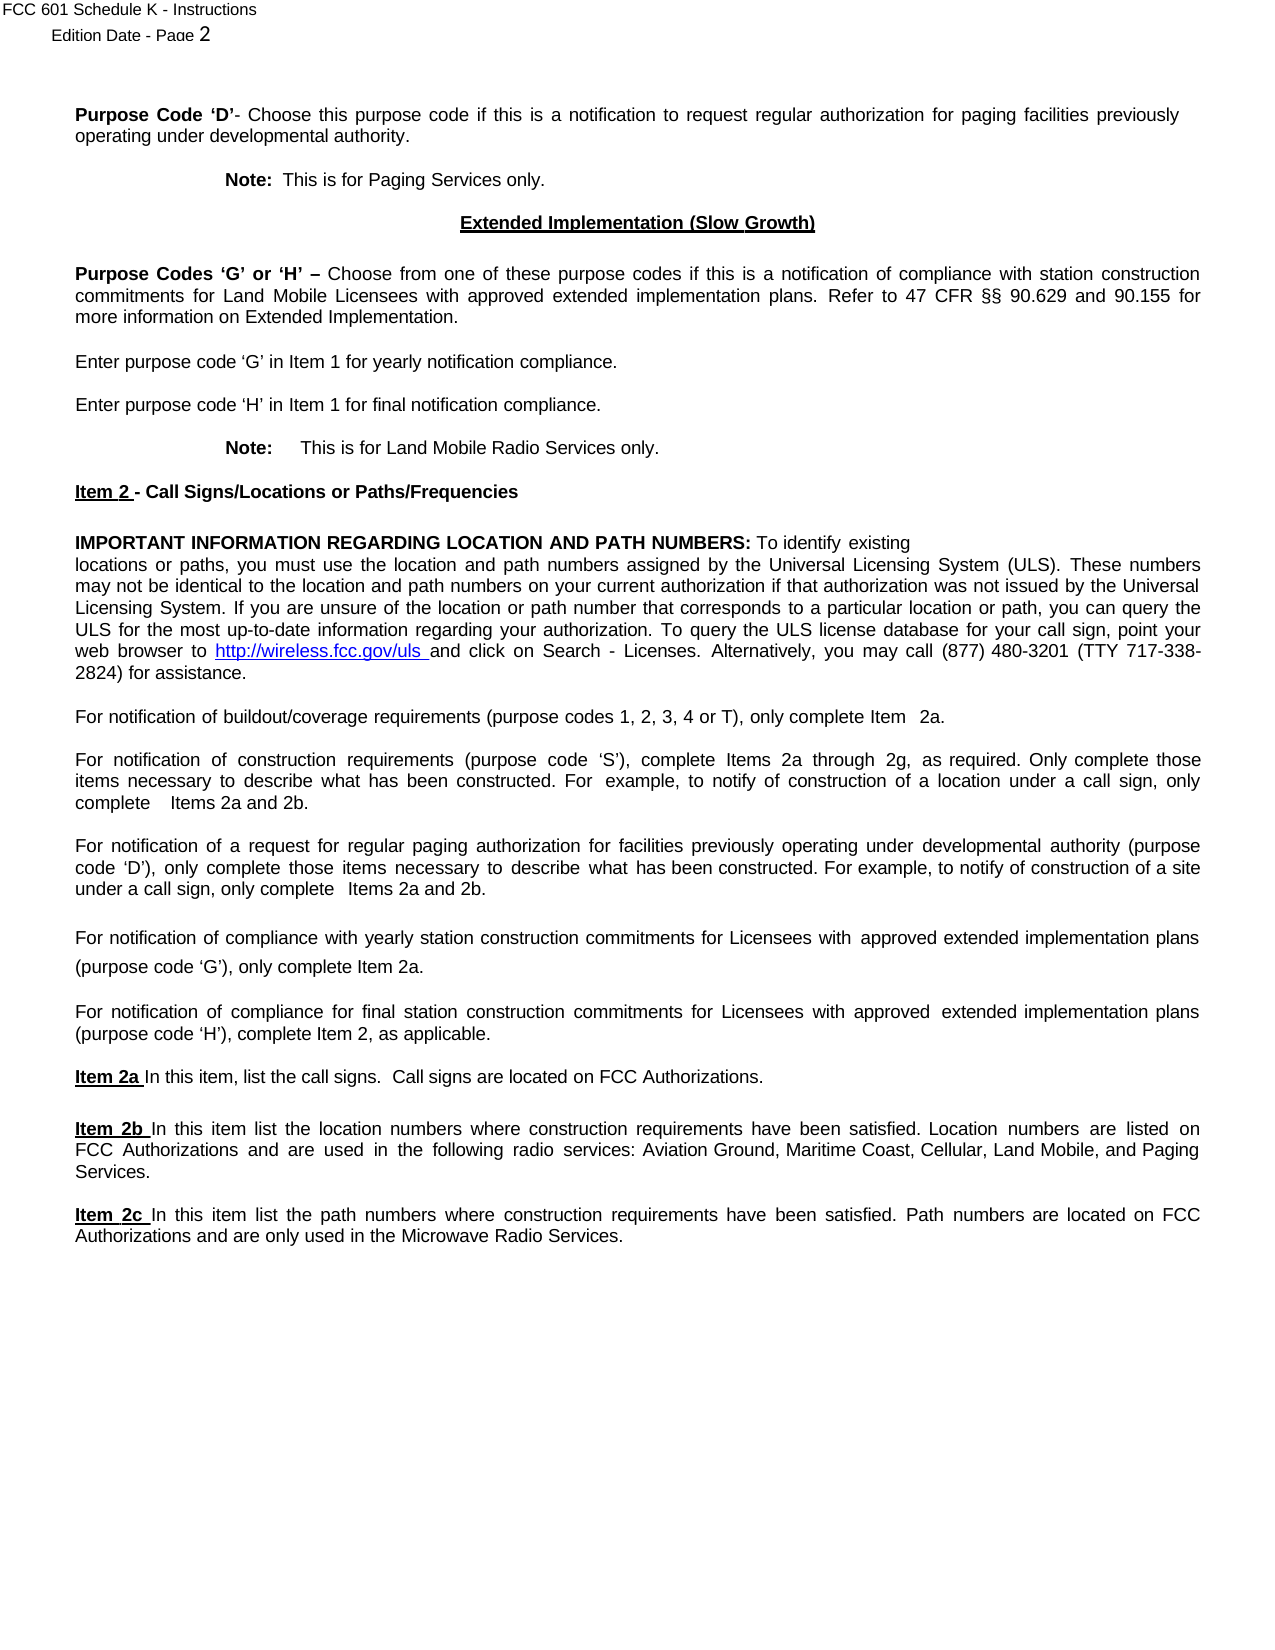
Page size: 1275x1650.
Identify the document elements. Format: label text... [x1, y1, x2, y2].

text Note: This is for Paging Services only. [225, 168, 1212, 190]
subtitle Extended Implementation (Slow Growth) [62, 212, 1212, 233]
text Purpose Code ‘D’- Choose this purpose code if this is a notification to request regular authorization for paging facilities previously operating under developmental authority. [75, 103, 1192, 146]
text Item 2c In this item list the path numbers where construction requirements have been satisfied. Path numbers are located on FCC Authorizations and are only used in the Microwave Radio Services. [75, 1204, 1201, 1247]
text Enter purpose code ‘G’ in Item 1 for yearly notification compliance. Enter purpose code ‘H’ in Item 1 for final notification compliance. [75, 351, 639, 415]
text For notification of construction requirements (purpose code ‘S’), complete Items 2a through 2g, as required. Only complete those items necessary to describe what has been constructed. For example, to notify of construction of a location under a call sign, only complete Items 2a and 2b. [75, 749, 1201, 813]
text For notification of compliance with yearly station construction commitments for Licensees with approved extended implementation plans (purpose code ‘G’), only complete Item 2a. [75, 927, 1201, 977]
text IMPORTANT INFORMATION REGARDING LOCATION AND PATH NUMBERS: To identify existing [75, 532, 1212, 553]
text locations or paths, you must use the location and path numbers assigned by the Universal Licensing System (ULS). These numbers may not be identical to the location and path numbers on your current authorization if that authorization was not issued by the Universal Licensing System. If you are unsure of the location or path number that corresponds to a particular location or path, you can query the ULS for the most up-to-date information regarding your authorization. To query the ULS license database for your call sign, point your web browser to http://wireless.fcc.gov/uls and click on Search - Licenses. Alternatively, you may call (877) 480-3201 (TTY 717-338- 2824) for assistance. [75, 554, 1201, 683]
text For notification of buildout/coverage requirements (purpose codes 1, 2, 3, 4 or T), only complete Item 2a. [75, 706, 1212, 727]
text For notification of compliance for final station construction commitments for Licensees with approved extended implementation plans (purpose code ‘H’), complete Item 2, as applicable. [75, 1001, 1201, 1044]
text Note: This is for Land Mobile Radio Services only. [225, 437, 1212, 459]
text Purpose Codes ‘G’ or ‘H’ – Choose from one of these purpose codes if this is a notification of compliance with station construction commitments for Land Mobile Licensees with approved extended implementation plans. Refer to 47 CFR §§ 90.629 and 90.155 for more information on Extended Implementation. [75, 263, 1201, 328]
subtitle Item 2 - Call Signs/Locations or Paths/Frequencies [75, 481, 1212, 502]
text For notification of a request for regular paging authorization for facilities previously operating under developmental authority (purpose code ‘D’), only complete those items necessary to describe what has been constructed. For example, to notify of construction of a site under a call sign, only complete Items 2a and 2b. [75, 835, 1201, 899]
text Item 2a In this item, list the call signs. Call signs are located on FCC Authorizations. [75, 1066, 1212, 1087]
text Item 2b In this item list the location numbers where construction requirements have been satisfied. Location numbers are listed on FCC Authorizations and are used in the following radio services: Aviation Ground, Maritime Coast, Cellular, Land Mobile, and Paging Services. [75, 1117, 1201, 1182]
